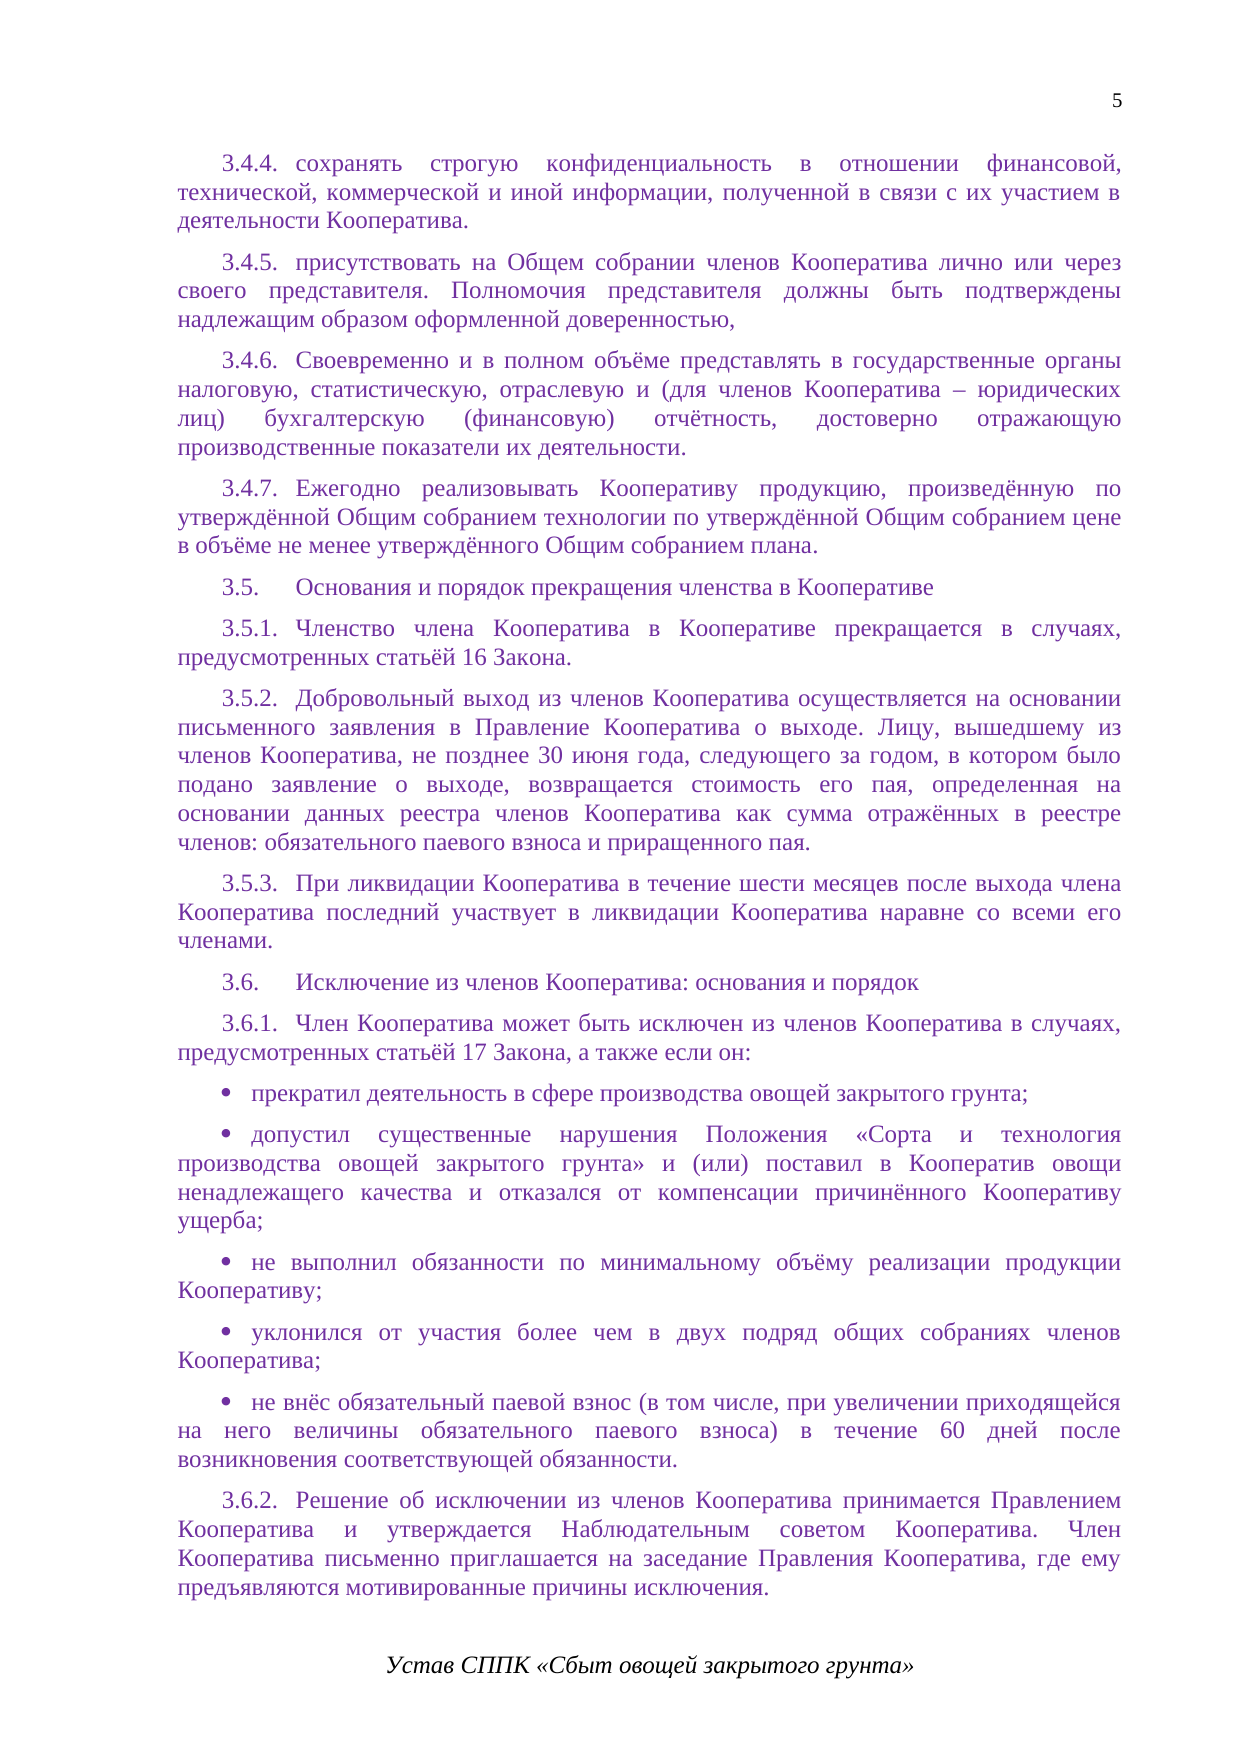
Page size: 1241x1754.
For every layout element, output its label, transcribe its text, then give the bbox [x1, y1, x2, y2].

list Своевременно и в полном объёме представлять в государственные органы налоговую, статистическую, отраслевую и (для членов Кооператива – юридических лиц) бухгалтерскую (финансовую) отчётность, достоверно отражающую производственные показатели их деятельности. [177, 346, 1122, 461]
list уклонился от участия более чем в двух подряд общих собраниях членов Кооператива; [177, 1317, 1122, 1374]
list Член Кооператива может быть исключен из членов Кооператива в случаях, предусмотренных статьёй 17 Закона, а также если он: [177, 1008, 1122, 1066]
list При ликвидации Кооператива в течение шести месяцев после выхода члена Кооператива последний участвует в ликвидации Кооператива наравне со всеми его членами. [177, 868, 1122, 954]
list допустил существенные нарушения Положения «Сорта и технология производства овощей закрытого грунта» и (или) поставил в Кооператив овощи ненадлежащего качества и отказался от компенсации причинённого Кооперативу ущерба; [177, 1119, 1122, 1234]
list не внёс обязательный паевой взнос (в том числе, при увеличении приходящейся на него величины обязательного паевого взноса) в течение 60 дней после возникновения соответствующей обязанности. [177, 1387, 1122, 1473]
list присутствовать на Общем собрании членов Кооператива лично или через своего представителя. Полномочия представителя должны быть подтверждены надлежащим образом оформленной доверенностью, [177, 247, 1122, 333]
list Добровольный выход из членов Кооператива осуществляется на основании письменного заявления в Правление Кооператива о выходе. Лицу, вышедшему из членов Кооператива, не позднее 30 июня года, следующего за годом, в котором было подано заявление о выходе, возвращается стоимость его пая, определенная на основании данных реестра членов Кооператива как сумма отражённых в реестре членов: обязательного паевого взноса и приращенного пая. [177, 683, 1122, 856]
list сохранять строгую конфиденциальность в отношении финансовой, технической, коммерческой и иной информации, полученной в связи с их участием в деятельности Кооператива. [177, 148, 1122, 234]
list Решение об исключении из членов Кооператива принимается Правлением Кооператива и утверждается Наблюдательным советом Кооператива. Член Кооператива письменно приглашается на заседание Правления Кооператива, где ему предъявляются мотивированные причины исключения. [177, 1486, 1122, 1601]
list Исключение из членов Кооператива: основания и порядок [177, 967, 1122, 996]
list прекратил деятельность в сфере производства овощей закрытого грунта; [177, 1078, 1122, 1107]
list Основания и порядок прекращения членства в Кооперативе [177, 572, 1122, 601]
list не выполнил обязанности по минимальному объёму реализации продукции Кооперативу; [177, 1247, 1122, 1304]
list Членство члена Кооператива в Кооперативе прекращается в случаях, предусмотренных статьёй 16 Закона. [177, 613, 1122, 671]
list Ежегодно реализовывать Кооперативу продукцию, произведённую по утверждённой Общим собранием технологии по утверждённой Общим собранием цене в объёме не менее утверждённого Общим собранием плана. [177, 473, 1122, 559]
